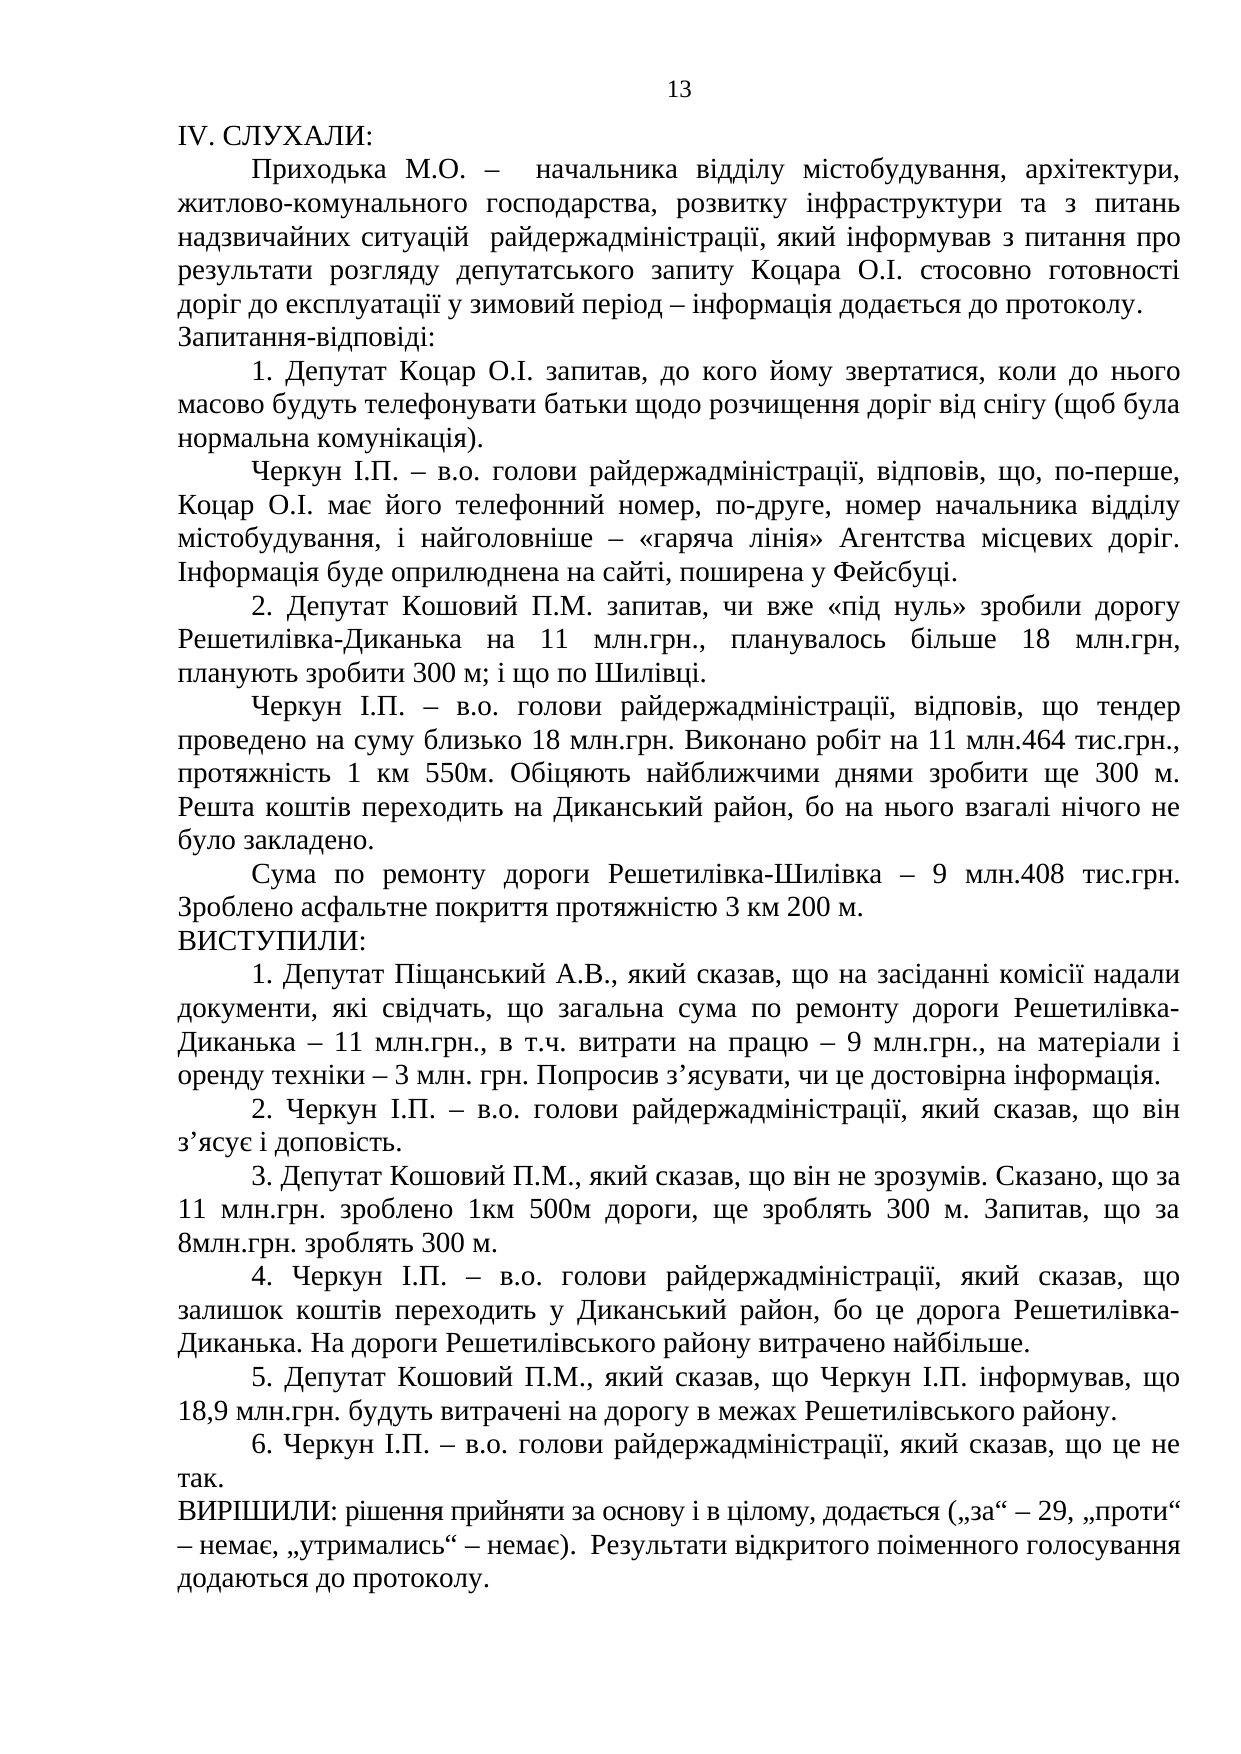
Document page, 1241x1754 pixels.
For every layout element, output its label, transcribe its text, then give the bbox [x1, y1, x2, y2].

text ІV. СЛУХАЛИ: [177, 118, 1181, 152]
text Приходька М.О. – начальника відділу містобудування, архітектури, житлово-комунального господарства, розвитку інфраструктури та з питань надзвичайних ситуацій райдержадміністрації, який інформував з питання про результати розгляду депутатського запиту Коцара О.І. стосовно готовності доріг до експлуатації у зимовий період – інформація додається до протоколу. [177, 152, 1181, 319]
text Запитання-відповіді: [177, 319, 1181, 353]
text Черкун І.П. – в.о. голови райдержадміністрації, відповів, що, по-перше, Коцар О.І. має його телефонний номер, по-друге, номер начальника відділу містобудування, і найголовніше – «гаряча лінія» Агентства місцевих доріг. Інформація буде оприлюднена на сайті, поширена у Фейсбуці. [177, 453, 1181, 588]
text 1. Депутат Піщанський А.В., який сказав, що на засіданні комісії надали документи, які свідчать, що загальна сума по ремонту дороги Решетилівка-Диканька – 11 млн.грн., в т.ч. витрати на працю – 9 млн.грн., на матеріали і оренду техніки – 3 млн. грн. Попросив з’ясувати, чи це достовірна інформація. [177, 957, 1181, 1091]
text 4. Черкун І.П. – в.о. голови райдержадміністрації, який сказав, що залишок коштів переходить у Диканський район, бо це дорога Решетилівка-Диканька. На дороги Решетилівського району витрачено найбільше. [177, 1258, 1181, 1359]
text 3. Депутат Кошовий П.М., який сказав, що він не зрозумів. Сказано, що за 11 млн.грн. зроблено 1км 500м дороги, ще зроблять 300 м. Запитав, що за 8млн.грн. зроблять 300 м. [177, 1158, 1181, 1258]
text Сума по ремонту дороги Решетилівка-Шилівка – 9 млн.408 тис.грн. Зроблено асфальтне покриття протяжністю 3 км 200 м. [177, 856, 1181, 923]
text 2. Депутат Кошовий П.М. запитав, чи вже «під нуль» зробили дорогу Решетилівка-Диканька на 11 млн.грн., планувалось більше 18 млн.грн, планують зробити 300 м; і що по Шилівці. [177, 588, 1181, 688]
text ВИРІШИЛИ: рішення прийняти за основу і в цілому, додається („за“ – 29, „проти“ – немає, „утримались“ – немає). Результати відкритого поіменного голосування додаються до протоколу. [177, 1493, 1181, 1594]
text 5. Депутат Кошовий П.М., який сказав, що Черкун І.П. інформував, що 18,9 млн.грн. будуть витрачені на дорогу в межах Решетилівського району. [177, 1359, 1181, 1426]
text Черкун І.П. – в.о. голови райдержадміністрації, відповів, що тендер проведено на суму близько 18 млн.грн. Виконано робіт на 11 млн.464 тис.грн., протяжність 1 км 550м. Обіцяють найближчими днями зробити ще 300 м. Решта коштів переходить на Диканський район, бо на нього взагалі нічого не було закладено. [177, 688, 1181, 856]
text 2. Черкун І.П. – в.о. голови райдержадміністрації, який сказав, що він з’ясує і доповість. [177, 1091, 1181, 1158]
text 1. Депутат Коцар О.І. запитав, до кого йому звертатися, коли до нього масово будуть телефонувати батьки щодо розчищення доріг від снігу (щоб була нормальна комунікація). [177, 353, 1181, 453]
text ВИСТУПИЛИ: [177, 923, 1181, 957]
text 6. Черкун І.П. – в.о. голови райдержадміністрації, який сказав, що це не так. [177, 1426, 1181, 1493]
